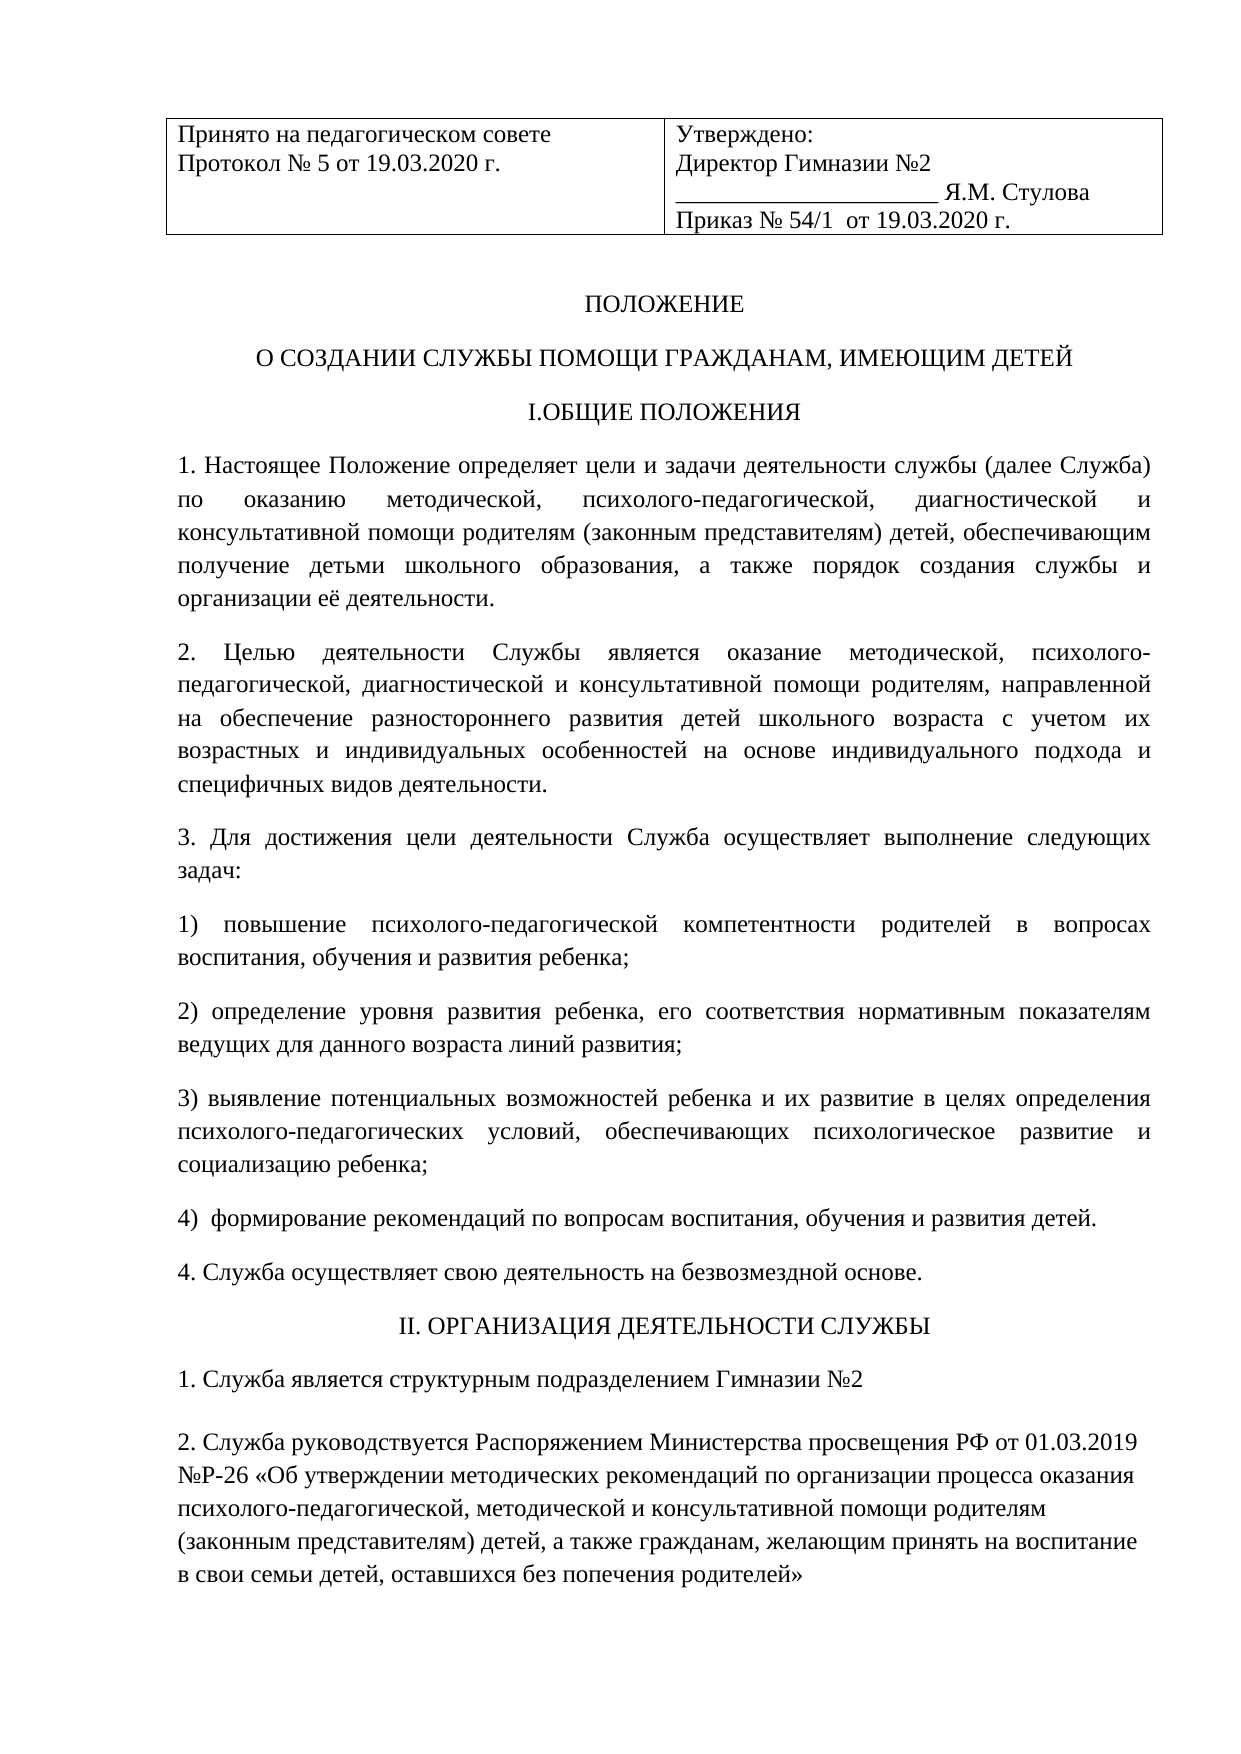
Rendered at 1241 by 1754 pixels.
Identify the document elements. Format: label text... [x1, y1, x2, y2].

table_header Утверждено: Директор Гимназии №2 _____________________ Я.М. Стулова Приказ № 54/1 от 19.03.2020 г. [665, 119, 1162, 234]
table_header Принято на педагогическом совете Протокол № 5 от 19.03.2020 г. [167, 119, 664, 234]
text 4. Служба осуществляет свою деятельность на безвозмездной основе. [177, 1257, 1152, 1286]
text ПОЛОЖЕНИЕ [177, 289, 1152, 318]
text 3) выявление потенциальных возможностей ребенка и их развитие в целях определения психолого-педагогических условий, обеспечивающих психологическое развитие и социализацию ребенка; [177, 1083, 1152, 1178]
text 2. Служба руководствуется Распоряжением Министерства просвещения РФ от 01.03.2019 №Р-26 «Об утверждении методических рекомендаций по организации процесса оказания психолого-педагогической, методической и консультативной помощи родителям (законным представителям) детей, а также гражданам, желающим принять на воспитание в свои семьи детей, оставшихся без попечения родителей» [177, 1427, 1152, 1588]
text 1) повышение психолого-педагогической компетентности родителей в вопросах воспитания, обучения и развития ребенка; [177, 909, 1152, 971]
text I.ОБЩИЕ ПОЛОЖЕНИЯ [177, 397, 1152, 426]
text 1. Настоящее Положение определяет цели и задачи деятельности службы (далее Служба) по оказанию методической, психолого-педагогической, диагностической и консультативной помощи родителям (законным представителям) детей, обеспечивающим получение детьми школьного образования, а также порядок создания службы и организации её деятельности. [177, 451, 1152, 611]
text 1. Служба является структурным подразделением Гимназии №2 [177, 1364, 1152, 1393]
text II. ОРГАНИЗАЦИЯ ДЕЯТЕЛЬНОСТИ СЛУЖБЫ [177, 1311, 1152, 1339]
text 2. Целью деятельности Службы является оказание методической, психолого-педагогической, диагностической и консультативной помощи родителям, направленной на обеспечение разностороннего развития детей школьного возраста с учетом их возрастных и индивидуальных особенностей на основе индивидуального подхода и специфичных видов деятельности. [177, 637, 1152, 797]
text О СОЗДАНИИ СЛУЖБЫ ПОМОЩИ ГРАЖДАНАМ, ИМЕЮЩИМ ДЕТЕЙ [177, 343, 1152, 372]
text 4) формирование рекомендаций по вопросам воспитания, обучения и развития детей. [177, 1203, 1152, 1232]
text 2) определение уровня развития ребенка, его соответствия нормативным показателям ведущих для данного возраста линий развития; [177, 996, 1152, 1058]
text 3. Для достижения цели деятельности Служба осуществляет выполнение следующих задач: [177, 822, 1152, 884]
